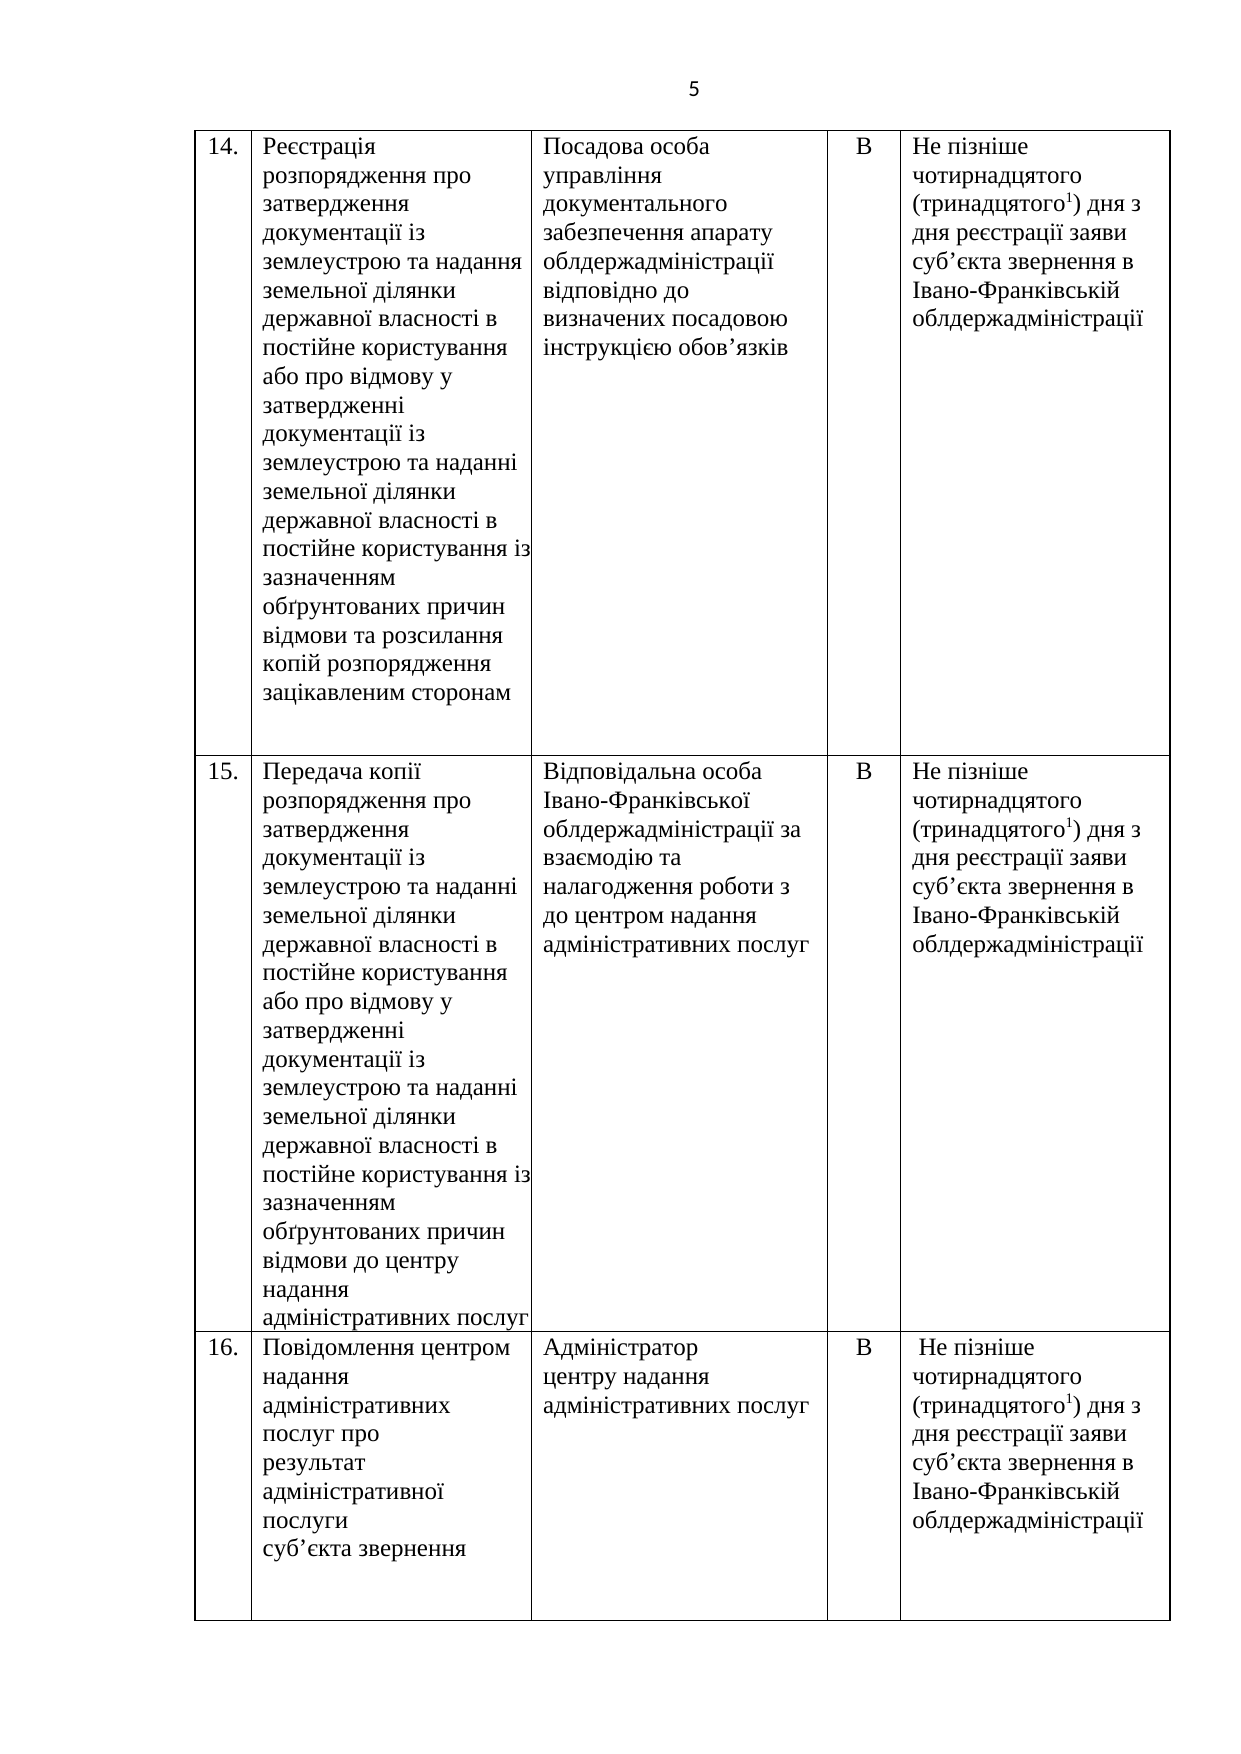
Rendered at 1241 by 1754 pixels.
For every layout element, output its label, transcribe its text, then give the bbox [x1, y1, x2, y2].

table_cell В [828, 131, 900, 755]
table_cell В [828, 1332, 900, 1620]
table_cell Не пізніше чотирнадцятого (тринадцятого1) дня з дня реєстрації заяви суб’єкта звернення в Івано-Франківській облдержадміністрації [901, 131, 1169, 755]
table_cell Посадова особа управління документального забезпечення апарату облдержадміністрації відповідно до визначених посадовою інструкцією обов’язків [532, 131, 827, 755]
table_cell Передача копії розпорядження про затвердження документації із землеустрою та наданні земельної ділянки державної власності в постійне користування або про відмову у затвердженні документації із землеустрою та наданні земельної ділянки державної власності в постійне користування із зазначенням обґрунтованих причин відмови до центру надання адміністративних послуг [252, 756, 531, 1331]
table_cell 14. [196, 131, 251, 755]
table_cell Повідомлення центром надання адміністративних послуг про результат адміністративної послуги суб’єкта звернення [252, 1332, 531, 1620]
table_cell Відповідальна особа Івано-Франківської облдержадміністрації за взаємодію та налагодження роботи з до центром надання адміністративних послуг [532, 756, 827, 1331]
table_cell 16. [196, 1332, 251, 1620]
table_cell Не пізніше чотирнадцятого (тринадцятого1) дня з дня реєстрації заяви суб’єкта звернення в Івано-Франківській облдержадміністрації [901, 1332, 1169, 1620]
table_cell 15. [196, 756, 251, 1331]
table_cell Адміністратор центру надання адміністративних послуг [532, 1332, 827, 1620]
table_cell Не пізніше чотирнадцятого (тринадцятого1) дня з дня реєстрації заяви суб’єкта звернення в Івано-Франківській облдержадміністрації [901, 756, 1169, 1331]
table_cell Реєстрація розпорядження про затвердження документації із землеустрою та надання земельної ділянки державної власності в постійне користування або про відмову у затвердженні документації із землеустрою та наданні земельної ділянки державної власності в постійне користування із зазначенням обґрунтованих причин відмови та розсилання копій розпорядження зацікавленим сторонам [252, 131, 531, 755]
table_cell В [828, 756, 900, 1331]
